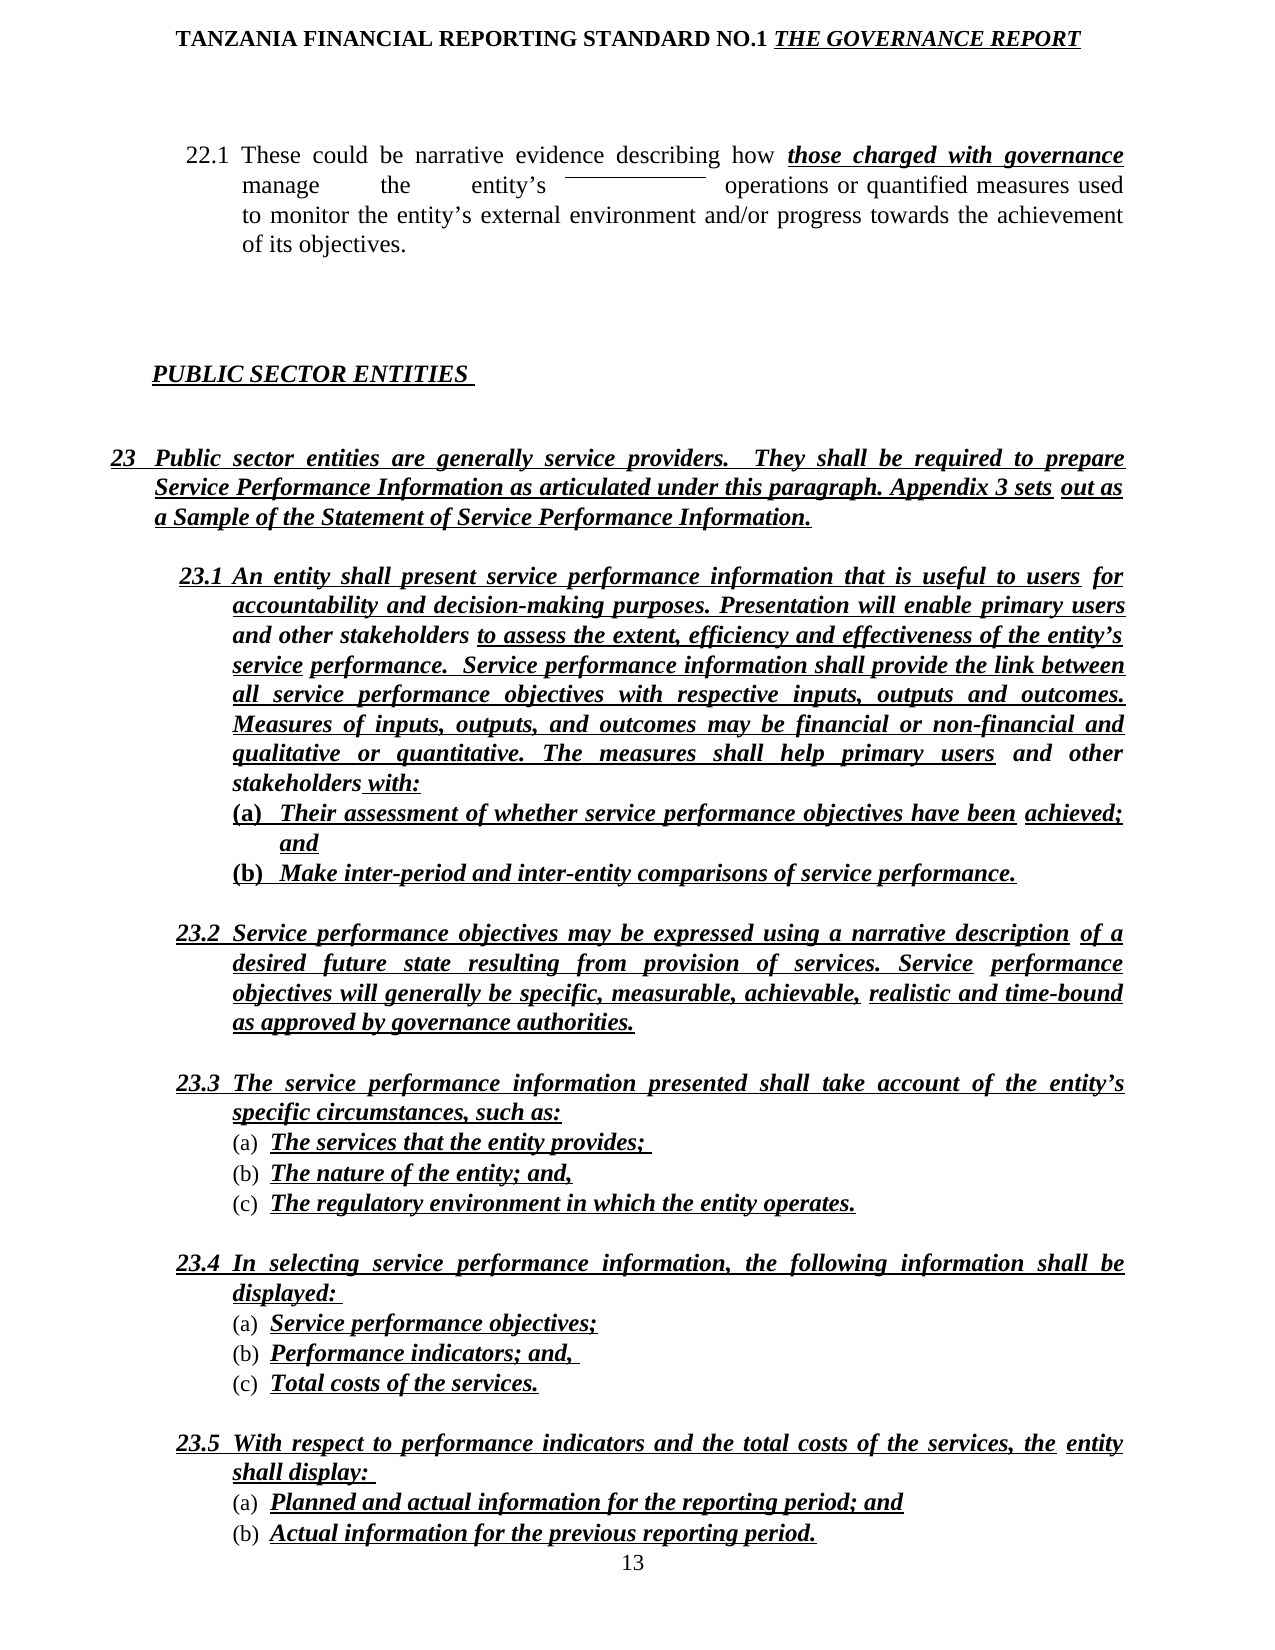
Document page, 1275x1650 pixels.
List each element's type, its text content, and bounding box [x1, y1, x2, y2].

list Public sector entities are generally service providers. They shall be required to prepare Service Performance Information as articulated under this paragraph. Appendix 3 sets out as a Sample of the Statement of Service Performance Information. [111, 469, 1126, 531]
text 22.1 These could be narrative evidence describing how those charged with governance manage the entity’s operations or quantified measures used to monitor the entity’s external environment and/or progress towards the achievement of its objectives. [186, 141, 1124, 258]
list Service performance objectives may be expressed using a narrative description of a desired future state resulting from provision of services. Service performance objectives will generally be specific, measurable, achievable, realistic and time-bound as approved by governance authorities. [176, 918, 1126, 1036]
list The services that the entity provides; [232, 1127, 1126, 1156]
list The regulatory environment in which the entity operates. [232, 1188, 1126, 1217]
list Planned and actual information for the reporting period; and [232, 1487, 1126, 1516]
subtitle PUBLIC SECTOR ENTITIES [152, 359, 1161, 388]
list Performance indicators; and, [232, 1338, 1126, 1367]
list Total costs of the services. [232, 1368, 1126, 1397]
list With respect to performance indicators and the total costs of the services, the entity shall display: [176, 1428, 1126, 1486]
list The nature of the entity; and, [232, 1158, 1126, 1186]
list In selecting service performance information, the following information shall be displayed: [176, 1248, 1126, 1307]
list An entity shall present service performance information that is useful to users for accountability and decision-making purposes. Presentation will enable primary users and other stakeholders to assess the extent, efficiency and effectiveness of the entity’s service performance. Service performance information shall provide the link between all service performance objectives with respective inputs, outputs and outcomes. Measures of inputs, outputs, and outcomes may be financial or non-financial and qualitative or quantitative. The measures shall help primary users and other stakeholders with: [179, 561, 1126, 797]
list Actual information for the previous reporting period. [232, 1518, 1126, 1546]
list Service performance objectives; [232, 1308, 1126, 1337]
list Make inter-period and inter-entity comparisons of service performance. [232, 858, 1126, 887]
list Public sector entities are generally service providers. They shall be required to prepare Service Performance Information as articulated under this paragraph. Appendix 3 sets out as a Sample of the Statement of Service Performance Information. [111, 443, 1126, 468]
list The service performance information presented shall take account of the entity’s specific circumstances, such as: [176, 1068, 1126, 1126]
list Their assessment of whether service performance objectives have been achieved; and [232, 798, 1126, 857]
